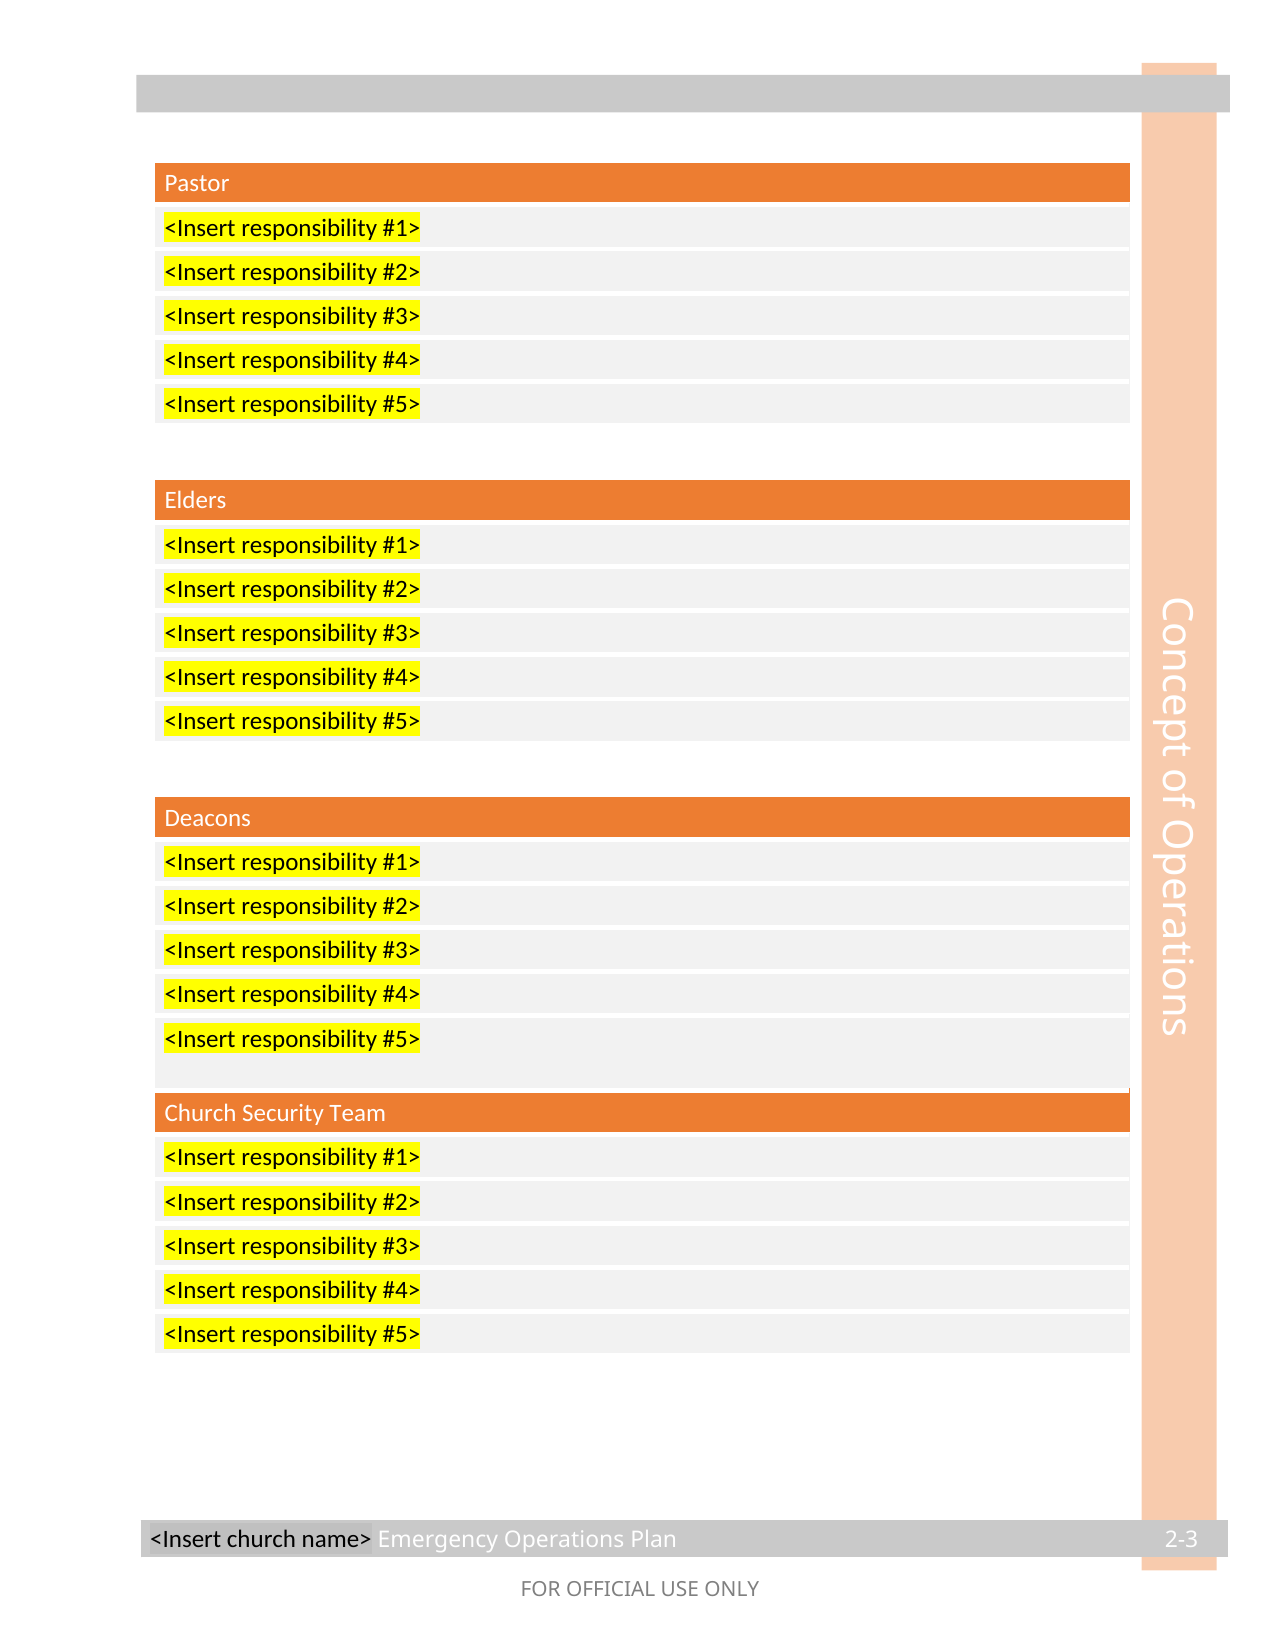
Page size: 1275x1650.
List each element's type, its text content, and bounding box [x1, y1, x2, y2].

table_cell <Insert responsibility #2> [155, 564, 1130, 608]
table_cell <Insert responsibility #2> [155, 881, 1130, 925]
table_header Pastor [155, 163, 1130, 202]
table_cell <Insert responsibility #5> [155, 1014, 1130, 1088]
table_cell <Insert responsibility #1> [155, 203, 1130, 247]
table_cell Church Security Team [155, 1088, 1130, 1132]
table_cell <Insert responsibility #2> [155, 1177, 1130, 1221]
table_cell <Insert responsibility #4> [155, 969, 1130, 1013]
table_cell <Insert responsibility #5> [155, 696, 1130, 741]
table_cell <Insert responsibility #1> [155, 1133, 1130, 1177]
table_cell <Insert responsibility #3> [155, 291, 1130, 335]
table_header Elders [155, 480, 1130, 520]
table_cell <Insert responsibility #3> [155, 608, 1130, 652]
table_cell <Insert responsibility #3> [155, 925, 1130, 969]
table_cell <Insert responsibility #4> [155, 652, 1130, 696]
table_cell <Insert responsibility #1> [155, 837, 1130, 881]
table_cell <Insert responsibility #4> [155, 1265, 1130, 1309]
table_cell <Insert responsibility #5> [155, 379, 1130, 423]
table_cell <Insert responsibility #3> [155, 1221, 1130, 1265]
table_cell <Insert responsibility #1> [155, 520, 1130, 564]
table_header Deacons [155, 797, 1130, 837]
table_cell <Insert responsibility #2> [155, 247, 1130, 291]
table_cell <Insert responsibility #4> [155, 335, 1130, 379]
table_cell <Insert responsibility #5> [155, 1309, 1130, 1353]
